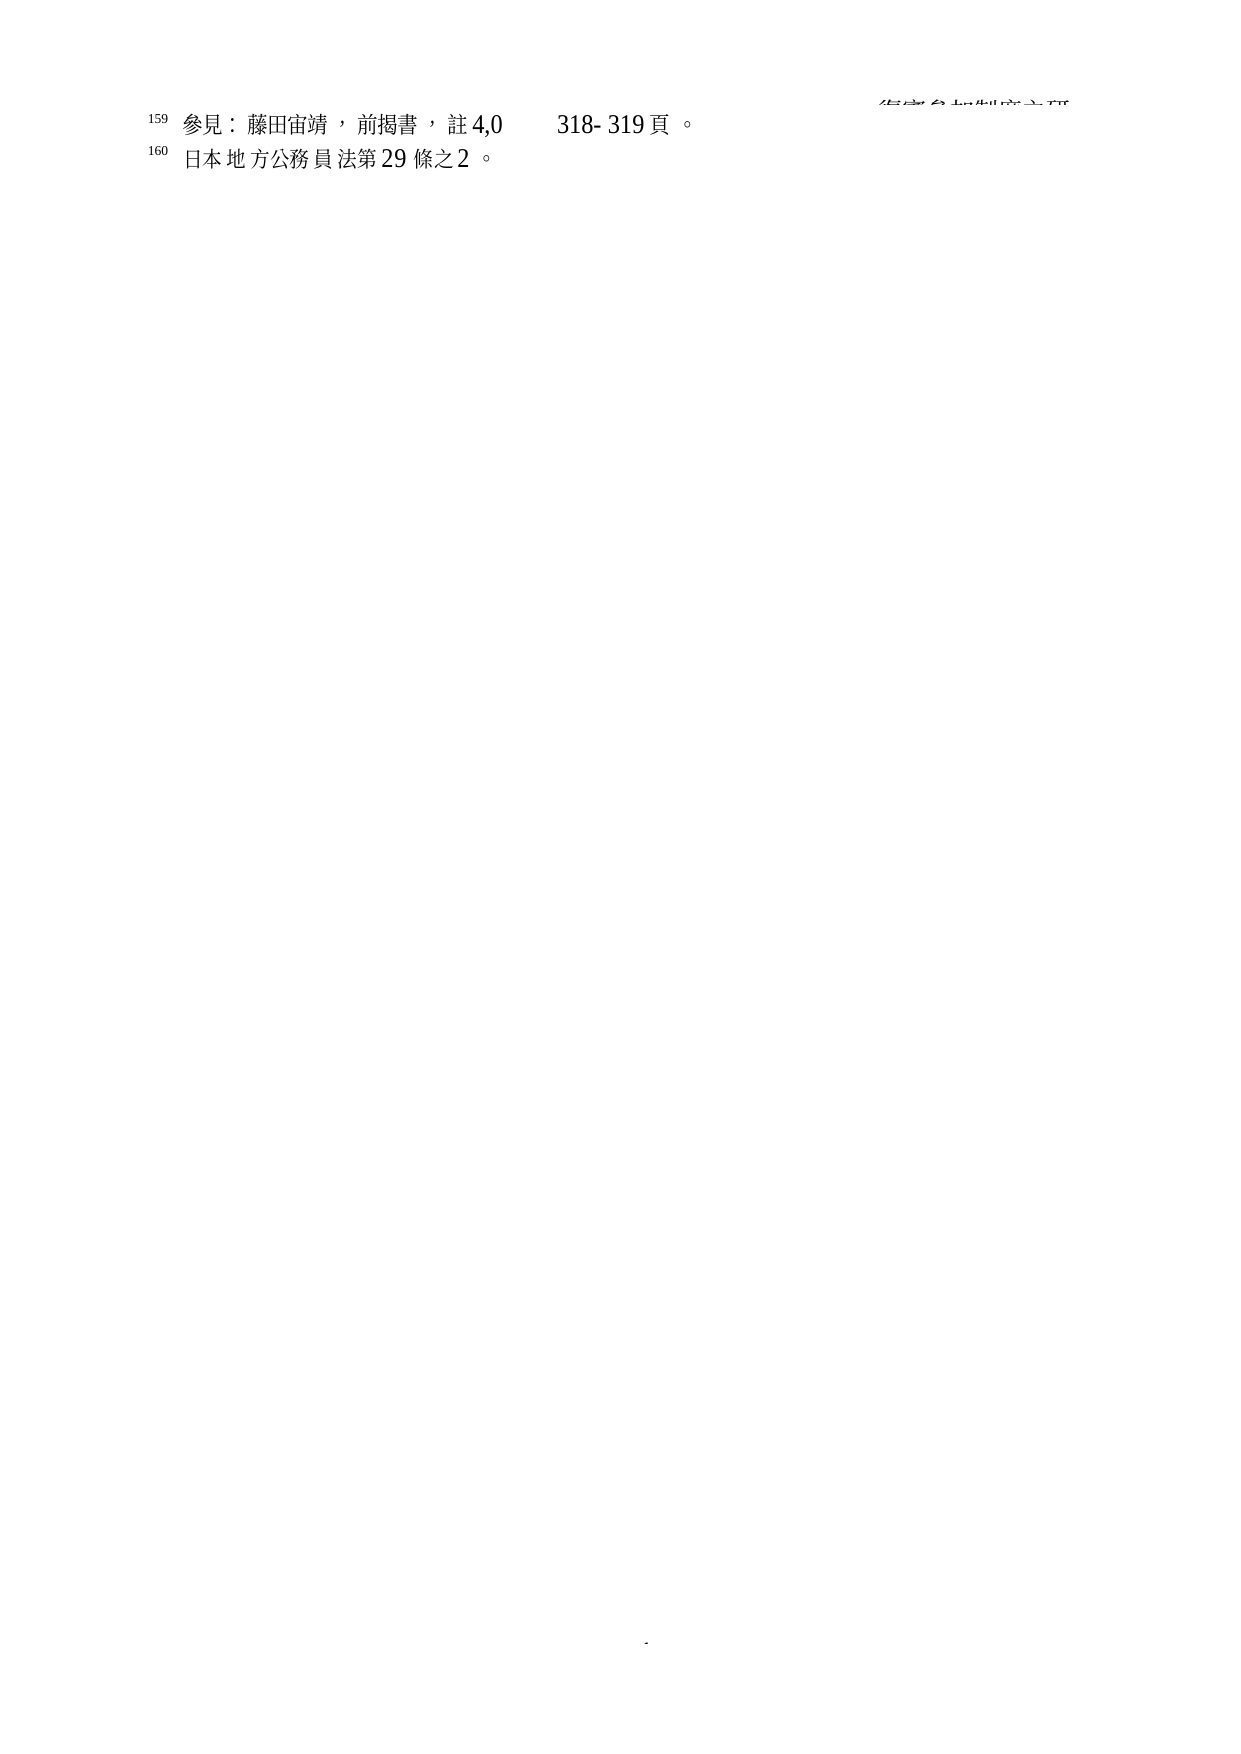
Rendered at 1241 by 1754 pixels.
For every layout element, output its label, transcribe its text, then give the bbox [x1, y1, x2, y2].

text 日本 地 方公務 員 法第29條 之 2 。 [183, 141, 531, 174]
text 160 [148, 143, 168, 159]
text 參見： 藤田宙靖 ， 前揭書 ， 註4,0 [182, 110, 531, 140]
text 318- 319頁 。 [557, 110, 1130, 140]
text 159 [148, 110, 168, 126]
